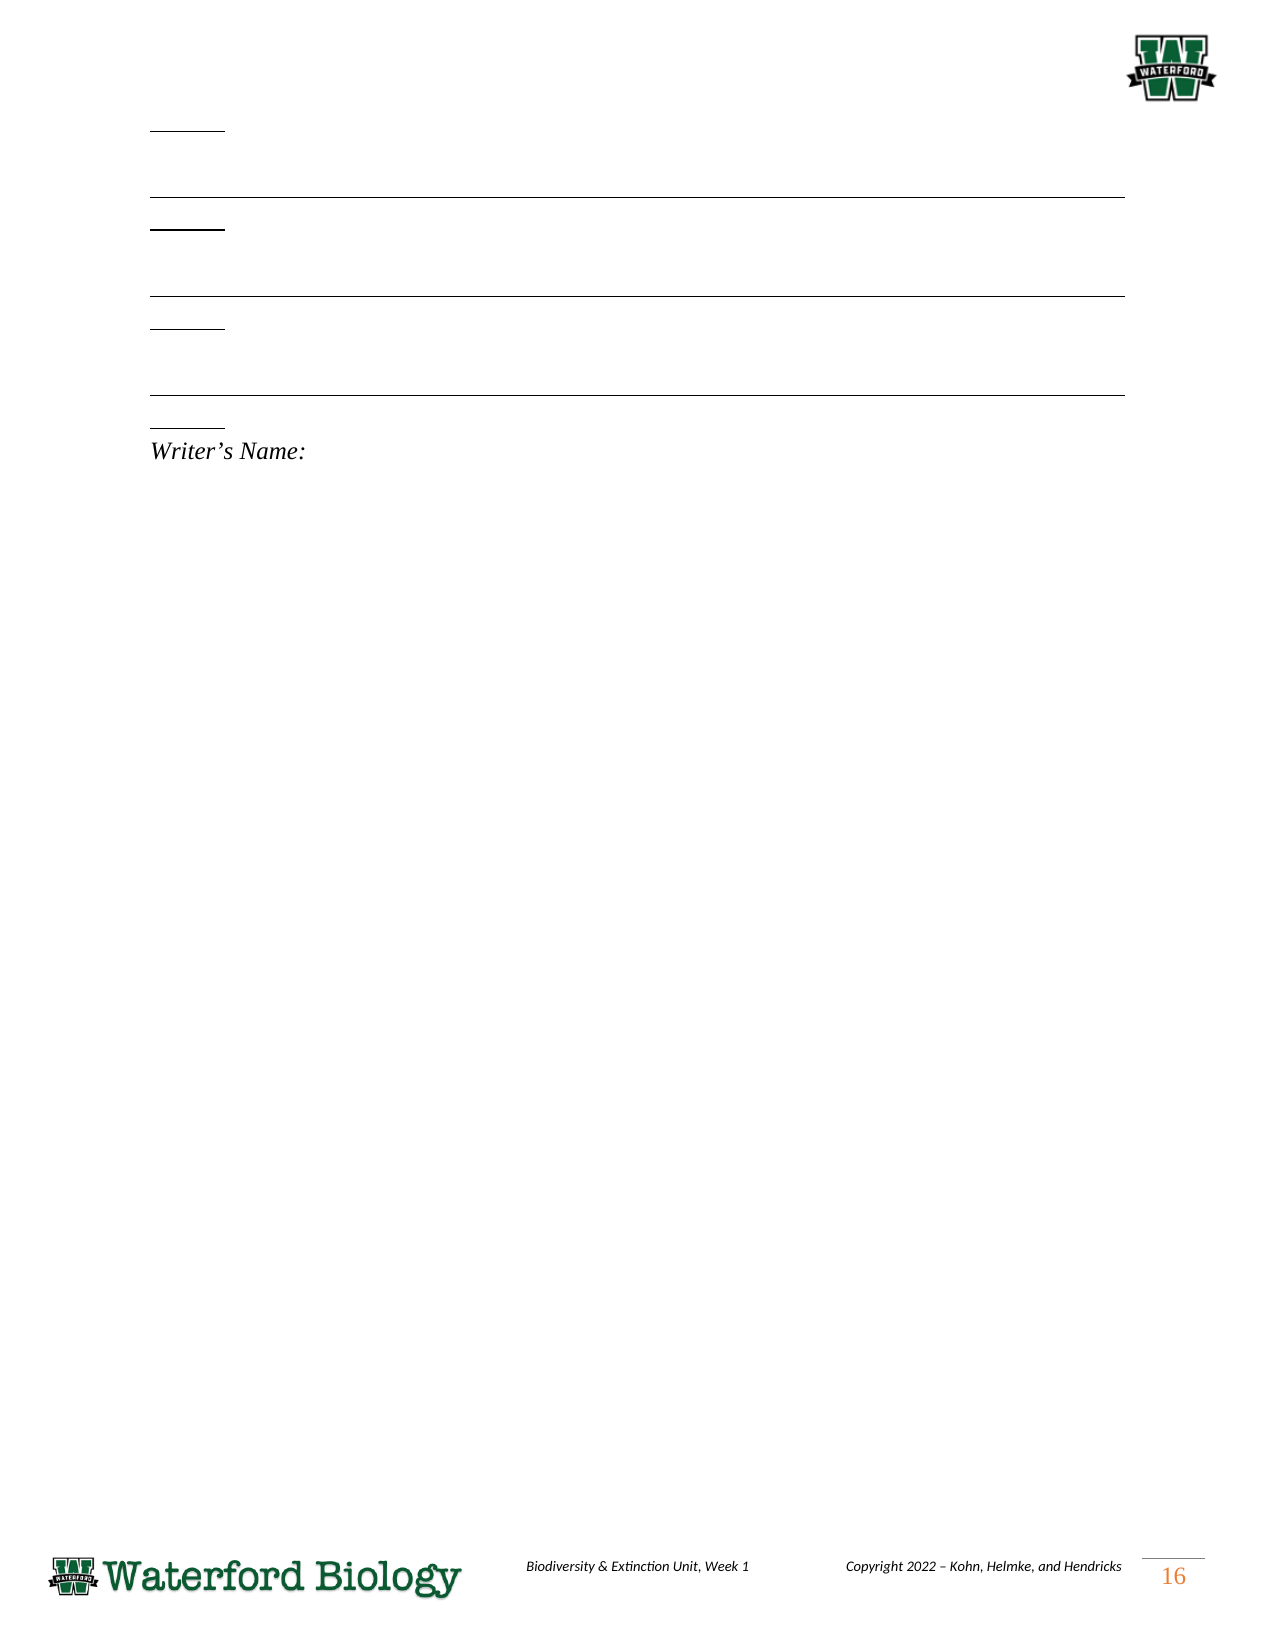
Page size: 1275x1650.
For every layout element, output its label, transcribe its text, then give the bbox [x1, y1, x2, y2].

picture [41, 1552, 470, 1604]
picture [1121, 29, 1221, 106]
list Writer’s Name: [150, 106, 1200, 464]
